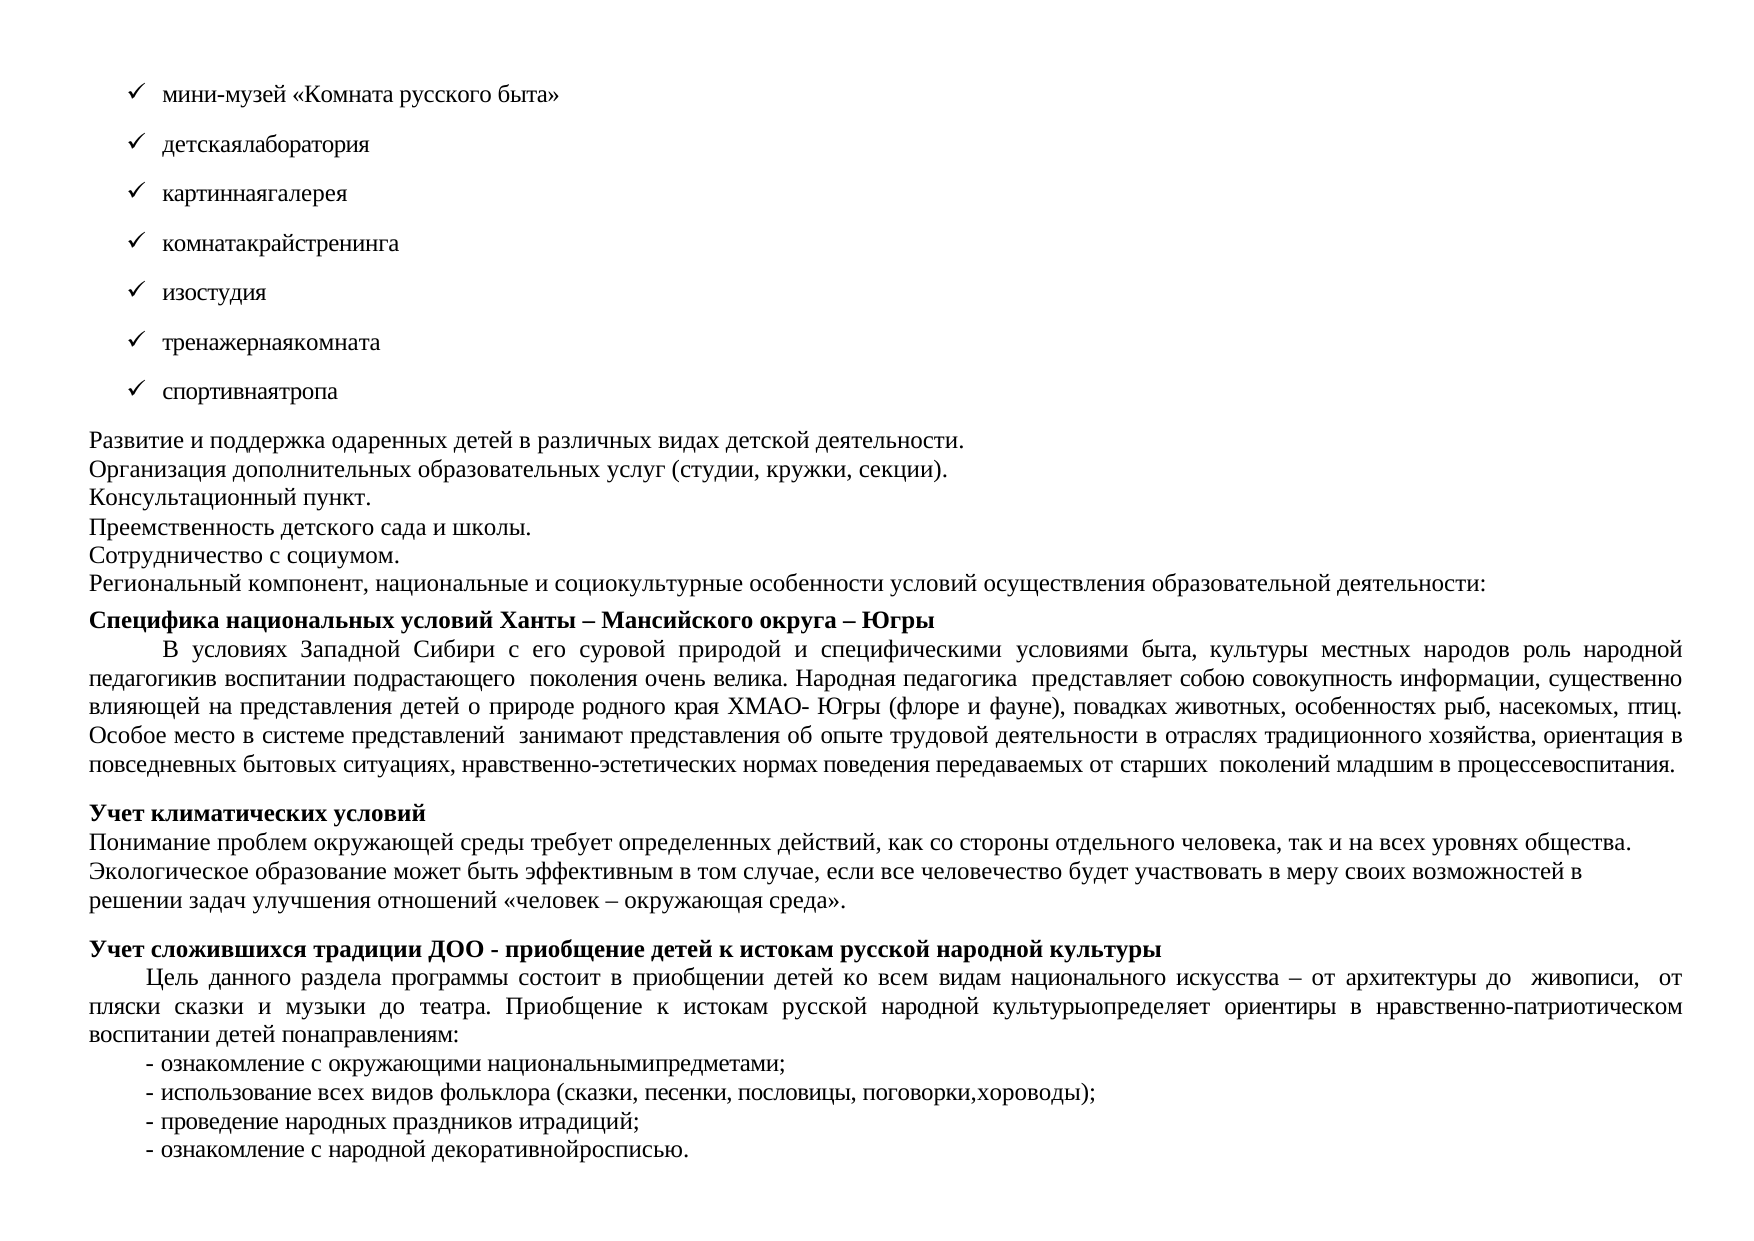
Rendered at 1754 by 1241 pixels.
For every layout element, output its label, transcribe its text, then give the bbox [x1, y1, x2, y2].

text Понимание проблем окружающей среды требует определенных действий, как со стороны отдельного человека, так и на всех уровнях общества. Экологическое образование может быть эффективным в том случае, если все человечество будет участвовать в меру своих возможностей в решении задач улучшения отношений «человек – окружающая среда». [88, 827, 1646, 914]
text Цель данного раздела программы состоит в приобщении детей ко всем видам национального искусства – от архитектуры до живописи, от пляски сказки и музыки до театра. Приобщение к истокам русской народной культурыопределяет ориентиры в нравственно-патриотическом воспитании детей понаправлениям: [88, 963, 1683, 1048]
list проведение народных праздников итрадиций; [145, 1106, 1752, 1135]
list тренажернаякомната [126, 327, 1752, 356]
subtitle Учет сложившихся традиции ДОО - приобщение детей к истокам русской народной культуры [88, 934, 1752, 963]
list комнатакрайстренинга [126, 228, 1752, 257]
subtitle Специфика национальных условий Ханты – Мансийского округа – Югры [88, 605, 1752, 634]
list ознакомление с народной декоративнойросписью. [145, 1135, 1752, 1164]
text Преемственность детского сада и школы. Сотрудничество с социумом. [88, 513, 534, 569]
list изостудия [126, 277, 1752, 306]
list картиннаягалерея [126, 178, 1752, 207]
list мини-музей «Комната русского быта» [126, 79, 1752, 108]
list спортивнаятропа [126, 376, 1752, 405]
list использование всех видов фольклора (сказки, песенки, пословицы, поговорки,хороводы); [145, 1078, 1752, 1106]
text Региональный компонент, национальные и социокультурные особенности условий осуществления образовательной деятельности: [88, 569, 1752, 598]
text В условиях Западной Сибири с его суровой природой и специфическими условиями быта, культуры местных народов роль народной педагогикив воспитании подрастающего поколения очень велика. Народная педагогика представляет собою совокупность информации, существенно влияющей на представления детей о природе родного края ХМАО- Югры (флоре и фауне), повадках животных, особенностях рыб, насекомых, птиц. Особое место в системе представлений занимают представления об опыте трудовой деятельности в отраслях традиционного хозяйства, ориентация в повседневных бытовых ситуациях, нравственно-эстетических нормах поведения передаваемых от старших поколений младшим в процессевоспитания. [88, 634, 1683, 778]
list ознакомление с окружающими национальнымипредметами; [145, 1048, 1752, 1077]
list детскаялаборатория [126, 129, 1752, 157]
subtitle Учет климатических условий [88, 799, 1752, 827]
text Развитие и поддержка одаренных детей в различных видах детской деятельности. Организация дополнительных образовательных услуг (студии, кружки, секции). Консультационный пункт. [88, 426, 967, 511]
